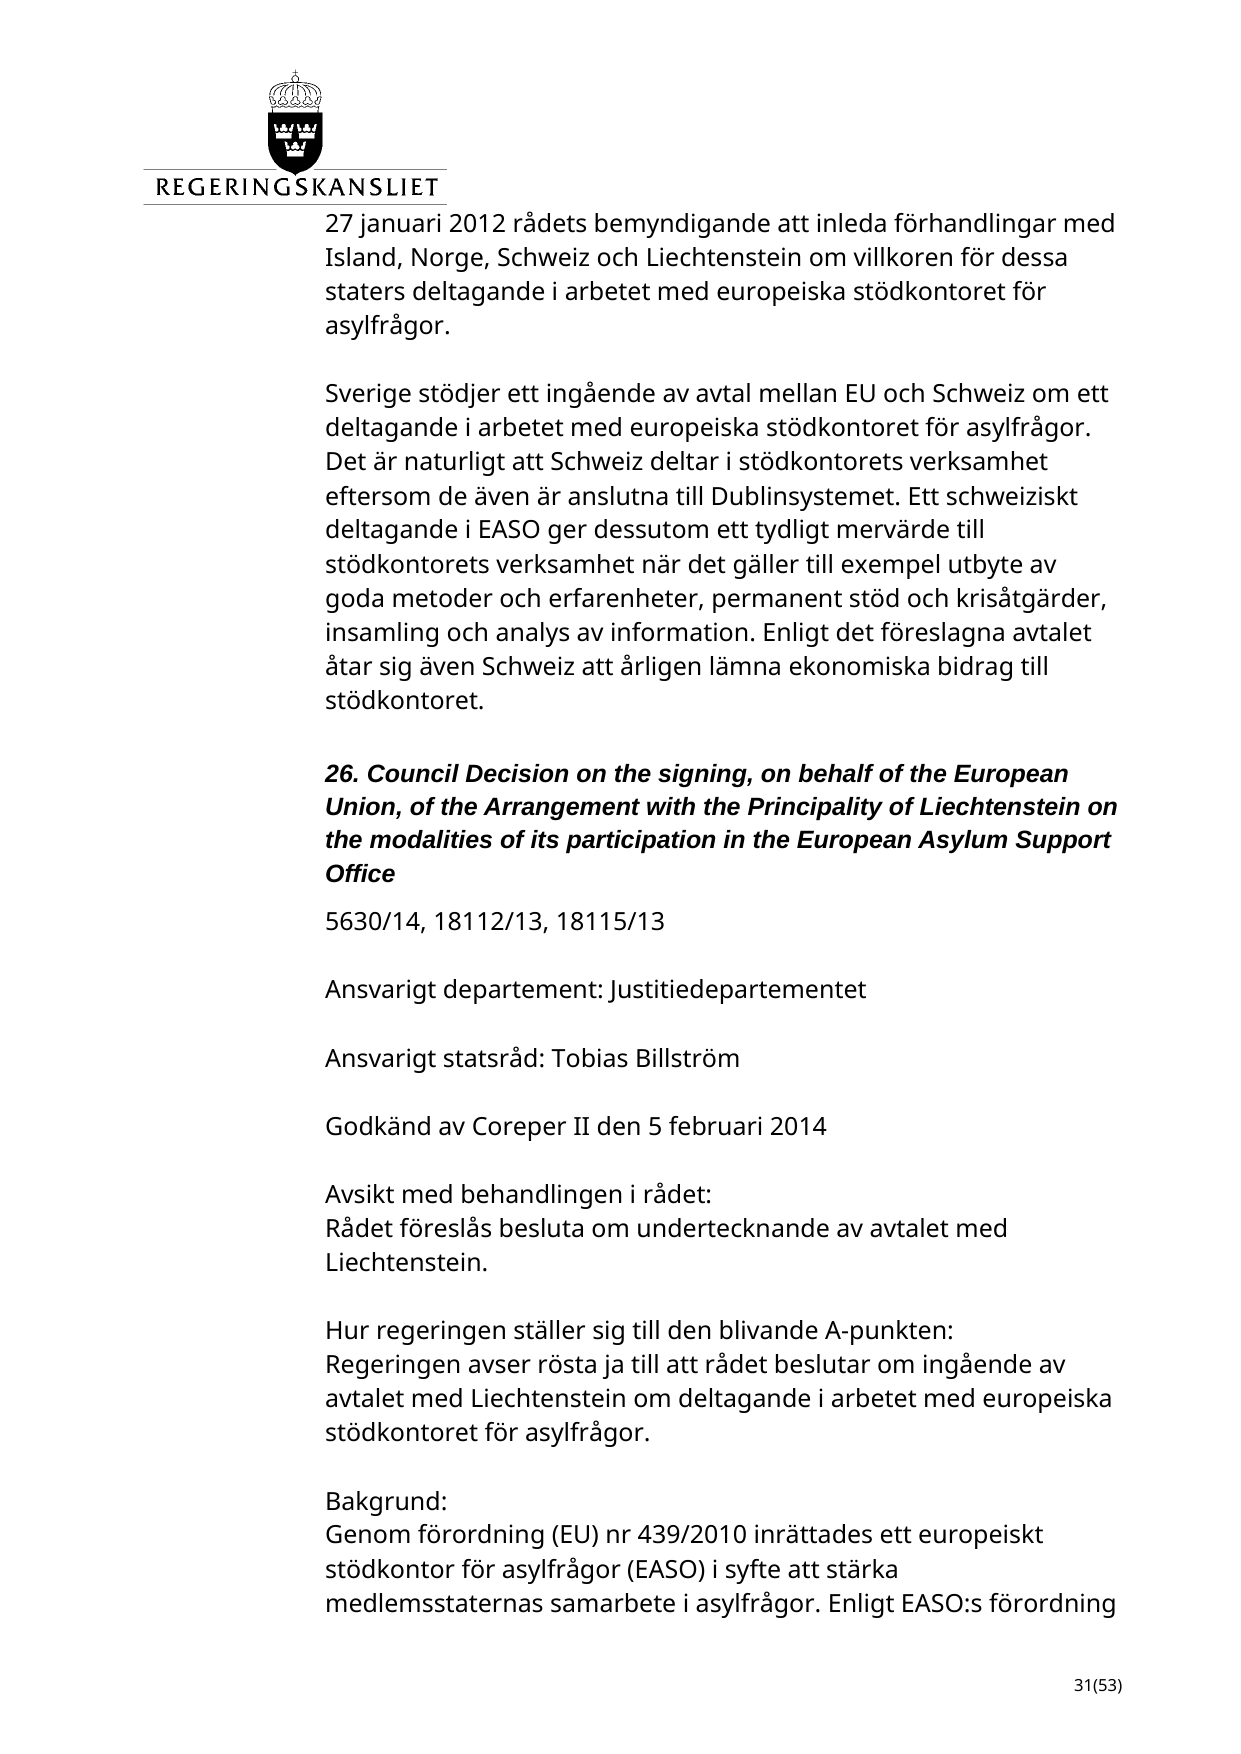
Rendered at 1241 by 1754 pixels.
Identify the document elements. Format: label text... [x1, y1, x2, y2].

subtitle 26. Council Decision on the signing, on behalf of the European Union, of the Arrangement with the Principality of Liechtenstein on the modalities of its participation in the European Asylum Support Office [325, 754, 1122, 887]
text Sverige stödjer ett ingående av avtal mellan EU och Schweiz om ett deltagande i arbetet med europeiska stödkontoret för asylfrågor. Det är naturligt att Schweiz deltar i stödkontorets verksamhet eftersom de även är anslutna till Dublinsystemet. Ett schweiziskt deltagande i EASO ger dessutom ett tydligt mervärde till stödkontorets verksamhet när det gäller till exempel utbyte av goda metoder och erfarenheter, permanent stöd och krisåtgärder, insamling och analys av information. Enligt det föreslagna avtalet åtar sig även Schweiz att årligen lämna ekonomiska bidrag till stödkontoret. [325, 376, 1122, 717]
text Godkänd av Coreper II den 5 februari 2014 [325, 1108, 1122, 1142]
text Regeringen avser rösta ja till att rådet beslutar om ingående av avtalet med Liechtenstein om deltagande i arbetet med europeiska stödkontoret för asylfrågor. [325, 1347, 1122, 1449]
picture [141, 68, 449, 206]
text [325, 1517, 1122, 1619]
text 5630/14, 18112/13, 18115/13 [325, 904, 1122, 938]
text Rådet föreslås besluta om undertecknande av avtalet med Liechtenstein. [325, 1211, 1122, 1279]
text Avsikt med behandlingen i rådet: [325, 1177, 1122, 1211]
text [325, 161, 1122, 342]
text Ansvarigt departement: Justitiedepartementet [325, 972, 1122, 1006]
text Hur regeringen ställer sig till den blivande A-punkten: [325, 1313, 1122, 1347]
text Bakgrund: [325, 1483, 1122, 1517]
text Ansvarigt statsråd: Tobias Billström [325, 1040, 1122, 1074]
